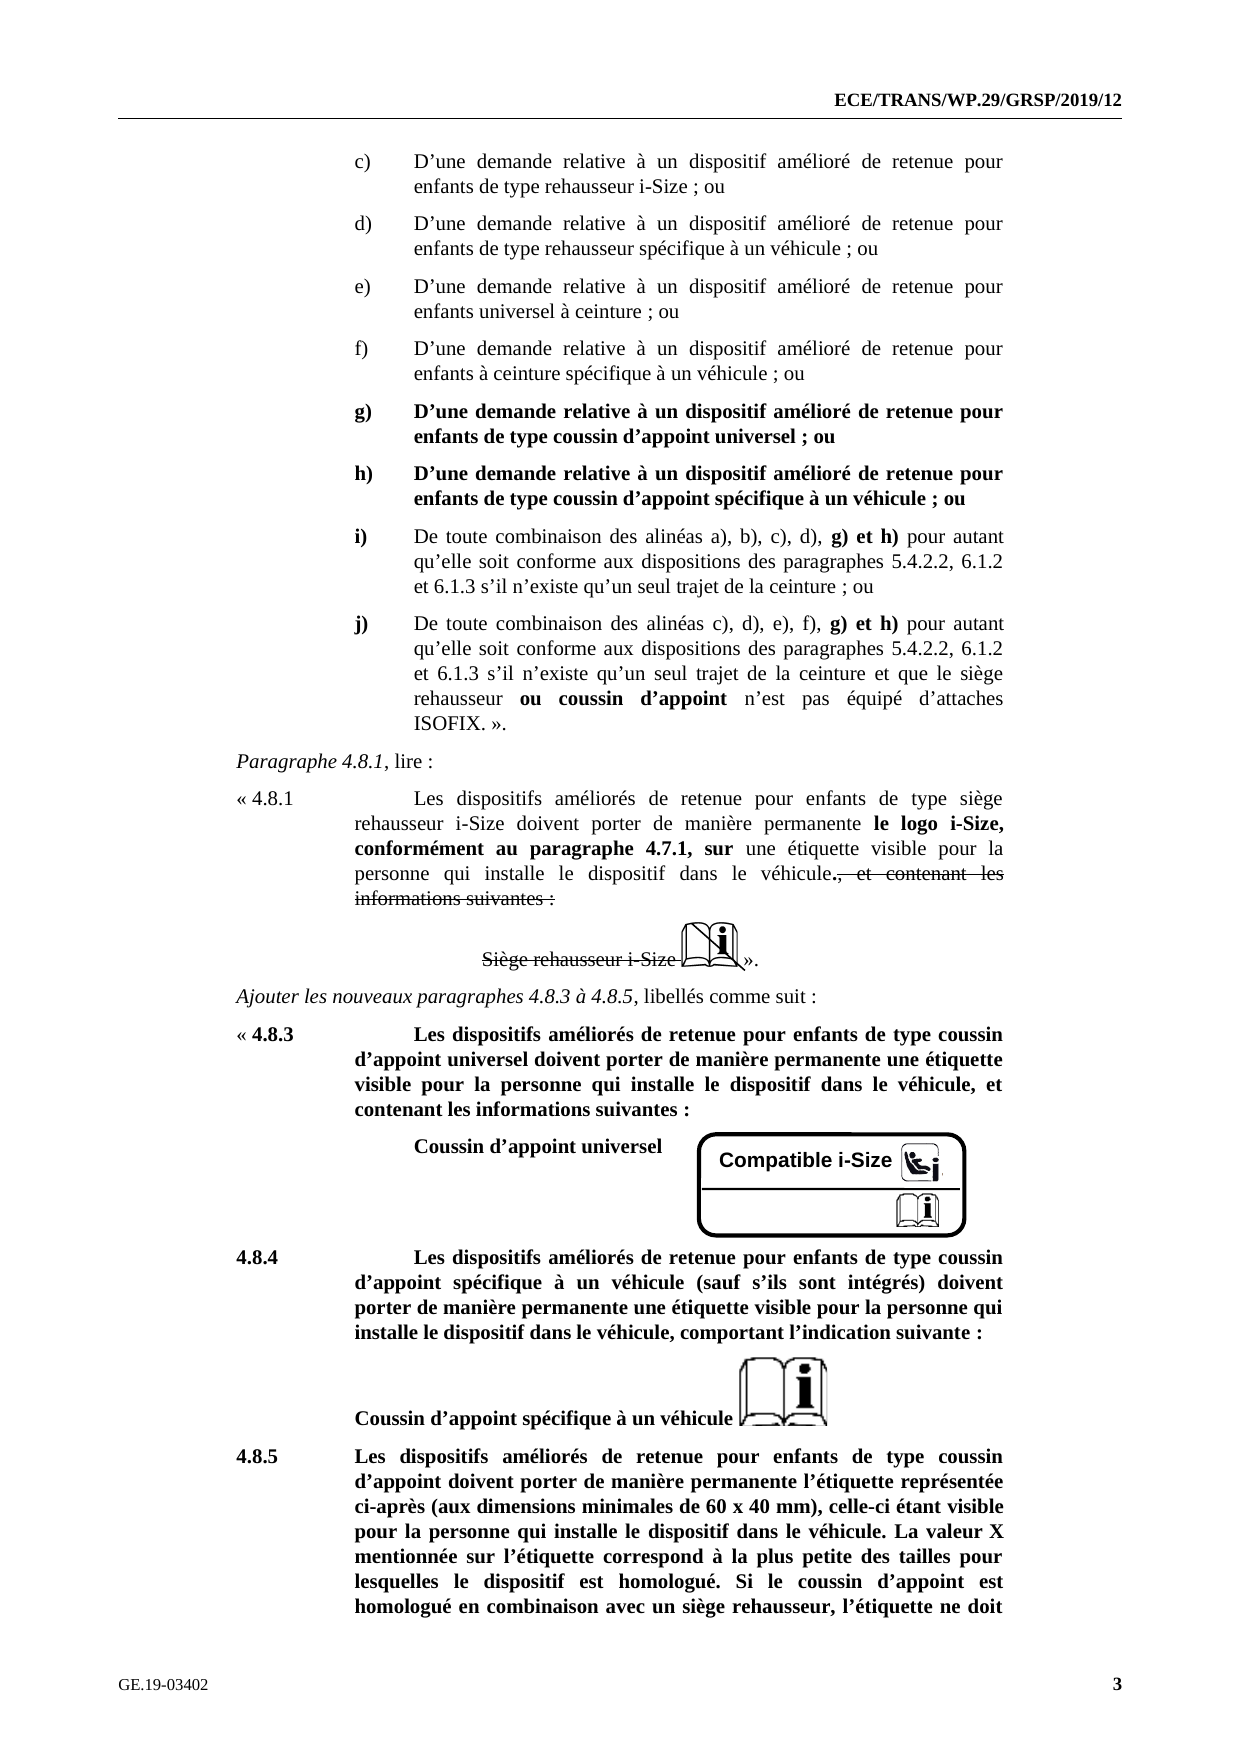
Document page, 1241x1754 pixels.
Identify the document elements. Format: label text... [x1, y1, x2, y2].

text Siège rehausseur i-Size ». [738, 923, 1122, 971]
text « 4.8.3 Les dispositifs améliorés de retenue pour enfants de type coussin d’appoint universel doivent porter de manière permanente une étiquette visible pour la personne qui installe le dispositif dans le véhicule, et contenant les informations suivantes : [236, 1021, 1004, 1121]
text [236, 1443, 1004, 1618]
text h) D’une demande relative à un dispositif amélioré de retenue pour enfants de type coussin d’appoint spécifique à un véhicule ; ou [354, 460, 1004, 510]
text f) D’une demande relative à un dispositif amélioré de retenue pour enfants à ceinture spécifique à un véhicule ; ou [354, 335, 1004, 385]
text Paragraphe 4.8.1, lire : [236, 748, 1004, 773]
text i) De toute combinaison des alinéas a), b), c), d), g) et h) pour autant qu’elle soit conforme aux dispositions des paragraphes 5.4.2.2, 6.1.2 et 6.1.3 s’il n’existe qu’un seul trajet de la ceinture ; ou [354, 523, 1004, 598]
text g) D’une demande relative à un dispositif amélioré de retenue pour enfants de type coussin d’appoint universel ; ou [354, 398, 1004, 448]
text c) D’une demande relative à un dispositif amélioré de retenue pour enfants de type rehausseur i-Size ; ou [354, 148, 1004, 198]
text 4.8.4 Les dispositifs améliorés de retenue pour enfants de type coussin d’appoint spécifique à un véhicule (sauf s’ils sont intégrés) doivent porter de manière permanente une étiquette visible pour la personne qui installe le dispositif dans le véhicule, comportant l’indication suivante : [236, 1244, 1004, 1344]
text Ajouter les nouveaux paragraphes 4.8.3 à 4.8.5, libellés comme suit : [236, 983, 1004, 1008]
text d) D’une demande relative à un dispositif amélioré de retenue pour enfants de type rehausseur spécifique à un véhicule ; ou [354, 210, 1004, 260]
text j) De toute combinaison des alinéas c), d), e), f), g) et h) pour autant qu’elle soit conforme aux dispositions des paragraphes 5.4.2.2, 6.1.2 et 6.1.3 s’il n’existe qu’un seul trajet de la ceinture et que le siège rehausseur ou coussin d’appoint n’est pas équipé d’attaches ISOFIX. ». [354, 610, 1004, 735]
text e) D’une demande relative à un dispositif amélioré de retenue pour enfants universel à ceinture ; ou [354, 273, 1004, 323]
text « 4.8.1 Les dispositifs améliorés de retenue pour enfants de type siège rehausseur i-Size doivent porter de manière permanente le logo i-Size, conformément au paragraphe 4.7.1, sur une étiquette visible pour la personne qui installe le dispositif dans le véhicule., et contenant les informations suivantes : [236, 785, 1004, 910]
text Siège rehausseur i-Size ». [118, 923, 743, 971]
picture [896, 1193, 939, 1227]
text Coussin d’appoint spécifique à un véhicule [354, 1357, 1004, 1430]
text Coussin d’appoint universel [236, 1133, 708, 1158]
picture [895, 1138, 943, 1186]
